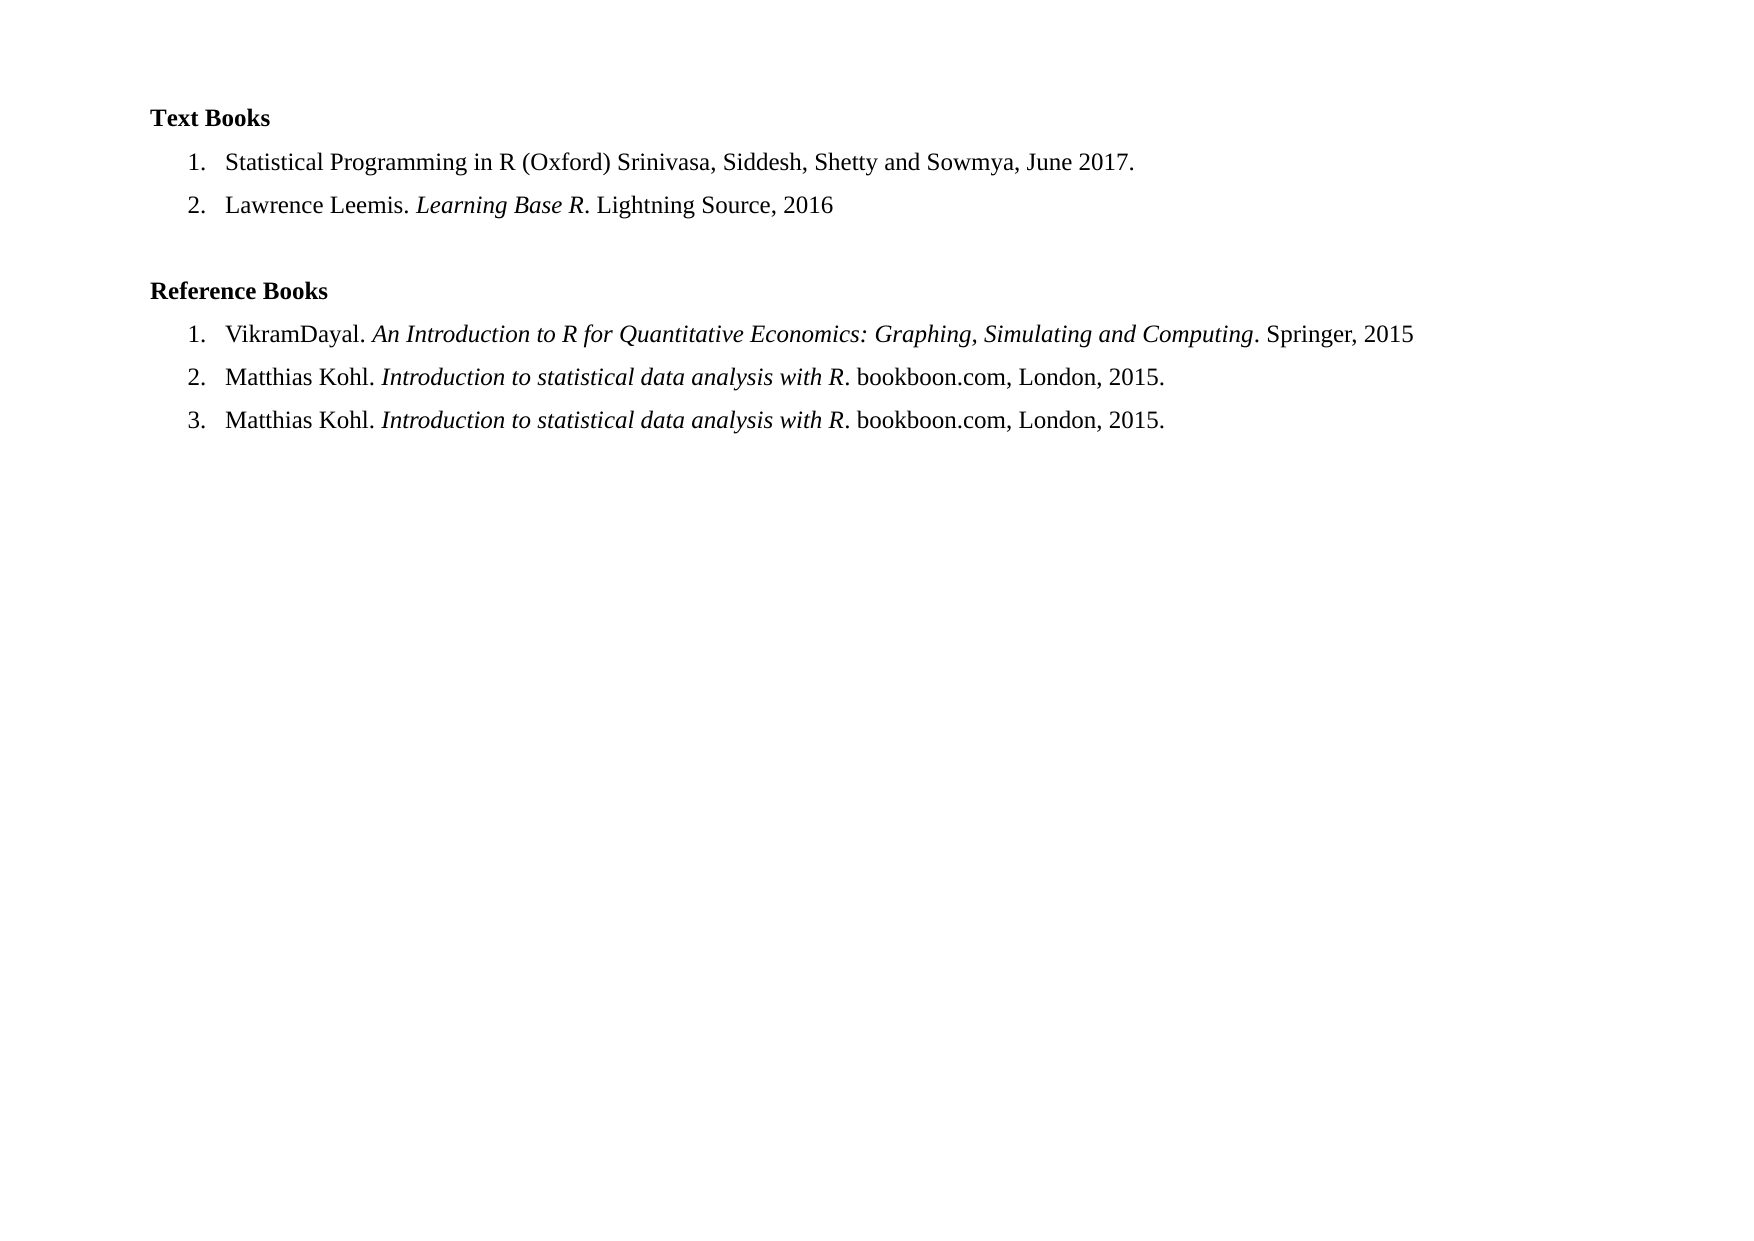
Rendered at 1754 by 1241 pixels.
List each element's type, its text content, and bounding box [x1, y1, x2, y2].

list Statistical Programming in R (Oxford) Srinivasa, Siddesh, Shetty and Sowmya, June 2017. [187, 147, 1604, 175]
text Text Books [150, 103, 1599, 132]
list Lawrence Leemis. Learning Base R. Lightning Source, 2016 [187, 190, 1604, 218]
list Matthias Kohl. Introduction to statistical data analysis with R. bookboon.com, London, 2015. [187, 405, 1604, 434]
list Matthias Kohl. Introduction to statistical data analysis with R. bookboon.com, London, 2015. [187, 362, 1604, 391]
list VikramDayal. An Introduction to R for Quantitative Economics: Graphing, Simulating and Computing. Springer, 2015 [187, 319, 1604, 348]
text Reference Books [150, 276, 1604, 305]
